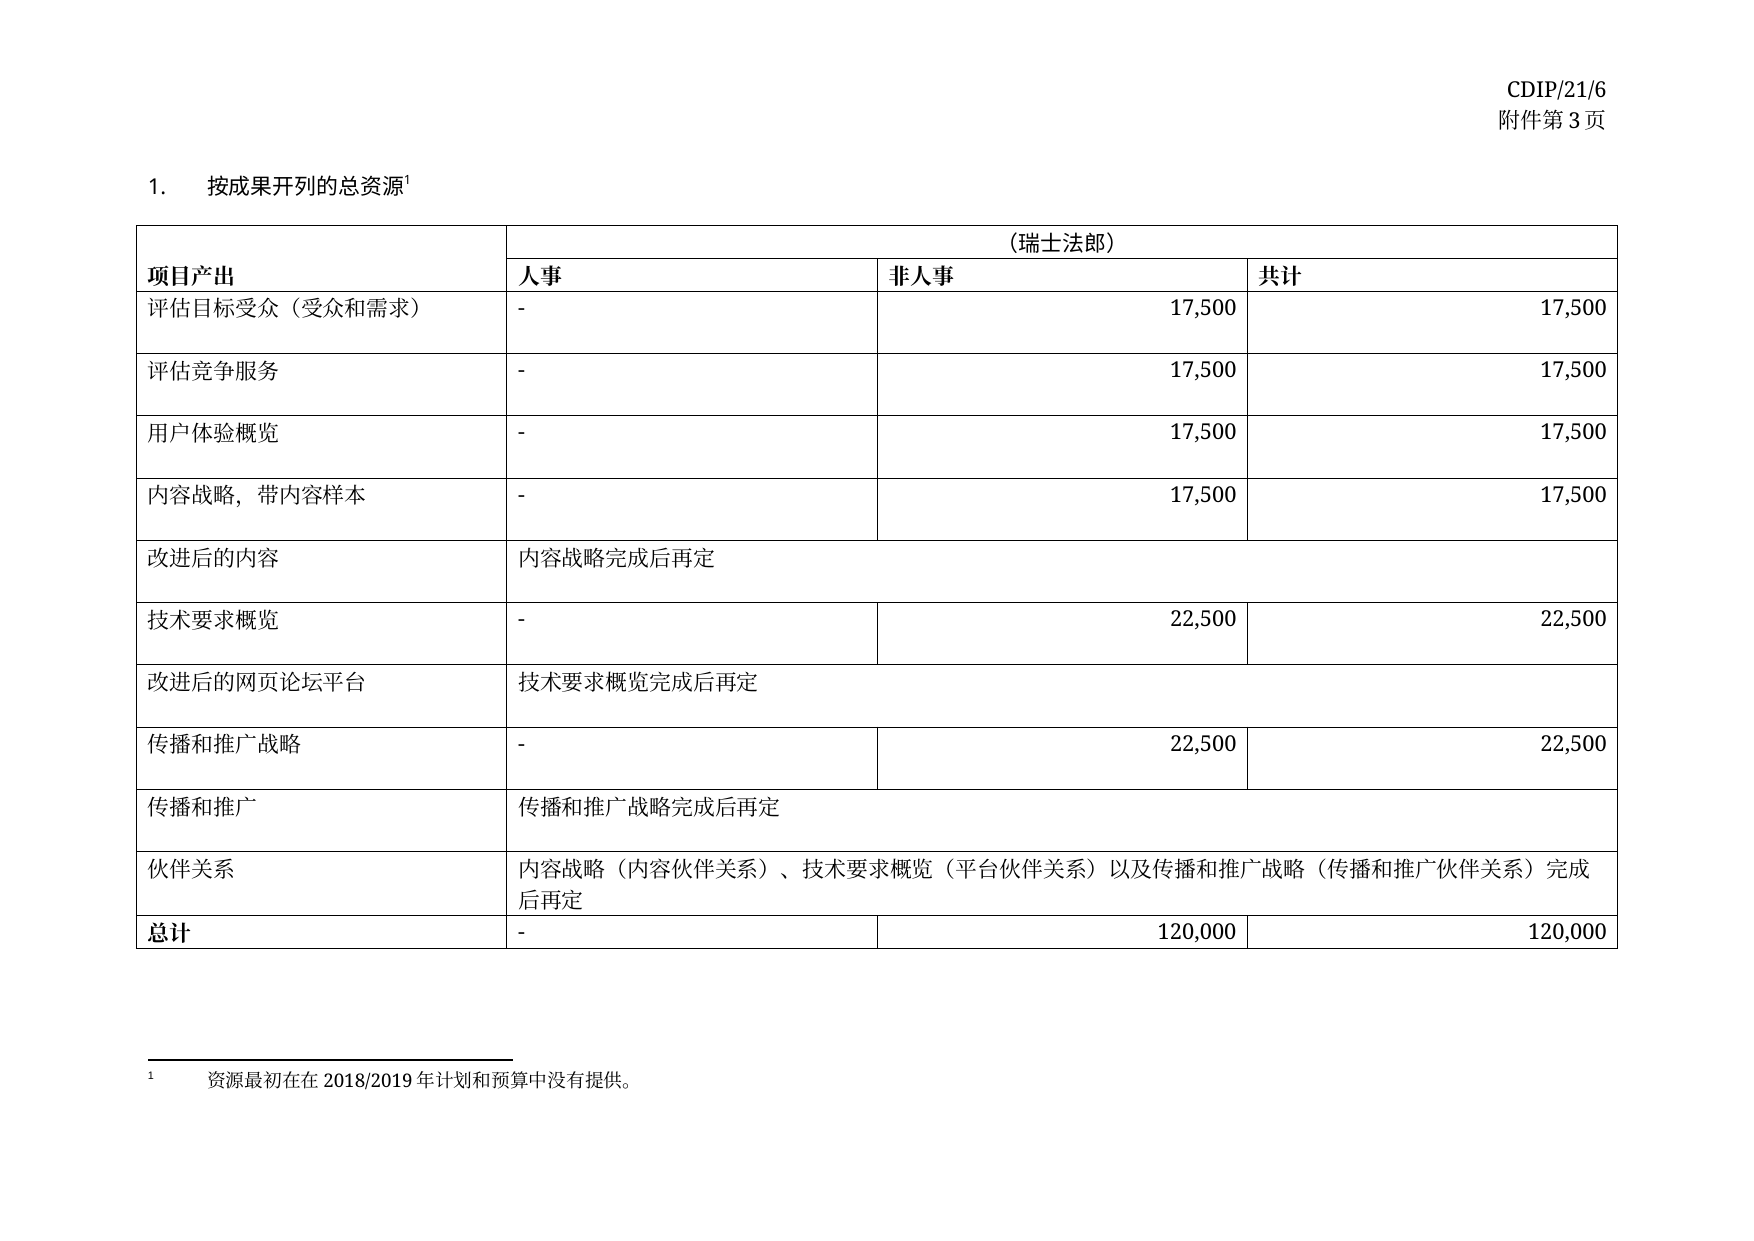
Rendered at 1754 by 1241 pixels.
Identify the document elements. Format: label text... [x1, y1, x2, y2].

table_cell 17,500 [878, 354, 1247, 415]
table_cell - [507, 354, 877, 415]
table_cell 17,500 [878, 416, 1247, 477]
table_cell 总计 [137, 916, 506, 948]
table_cell 22,500 [1248, 728, 1617, 789]
table_cell - [507, 292, 877, 353]
table_cell 22,500 [878, 728, 1247, 789]
table_cell 非人事 [878, 259, 1247, 291]
table_cell 人事 [507, 259, 877, 291]
table_cell 技术要求概览完成后再定 [507, 665, 1617, 727]
table_cell - [507, 916, 877, 948]
table_cell 伙伴关系 [137, 852, 506, 915]
table_cell - [507, 728, 877, 789]
table_cell 内容战略（内容伙伴关系）、技术要求概览（平台伙伴关系）以及传播和推广战略（传播和推广伙伴关系）完成后再定 [507, 852, 1617, 915]
table_cell 17,500 [878, 479, 1247, 540]
table_cell 评估目标受众（受众和需求） [137, 292, 506, 353]
table_cell 内容战略完成后再定 [507, 541, 1617, 602]
table_cell 改进后的网页论坛平台 [137, 665, 506, 727]
table_cell - [507, 603, 877, 664]
table_cell - [507, 479, 877, 540]
table_cell 22,500 [1248, 603, 1617, 664]
table_header （瑞士法郎） [507, 226, 1617, 258]
table_cell - [507, 416, 877, 477]
table_header 项目产出 [137, 226, 506, 291]
table_cell 改进后的内容 [137, 541, 506, 602]
table_cell 120,000 [878, 916, 1247, 948]
subtitle 按成果开列的总资源 [148, 165, 1606, 200]
table_cell 共计 [1248, 259, 1617, 291]
table_cell 17,500 [1248, 292, 1617, 353]
table_cell 120,000 [1248, 916, 1617, 948]
table_cell 17,500 [1248, 416, 1617, 477]
table_cell 传播和推广战略完成后再定 [507, 790, 1617, 851]
table_cell 内容战略，带内容样本 [137, 479, 506, 540]
table_cell 用户体验概览 [137, 416, 506, 477]
table_cell 传播和推广 [137, 790, 506, 851]
table_cell 17,500 [1248, 354, 1617, 415]
table_cell 技术要求概览 [137, 603, 506, 664]
table_cell 17,500 [878, 292, 1247, 353]
table_cell 22,500 [878, 603, 1247, 664]
table_cell 传播和推广战略 [137, 728, 506, 789]
table_cell 17,500 [1248, 479, 1617, 540]
table_cell 评估竞争服务 [137, 354, 506, 415]
